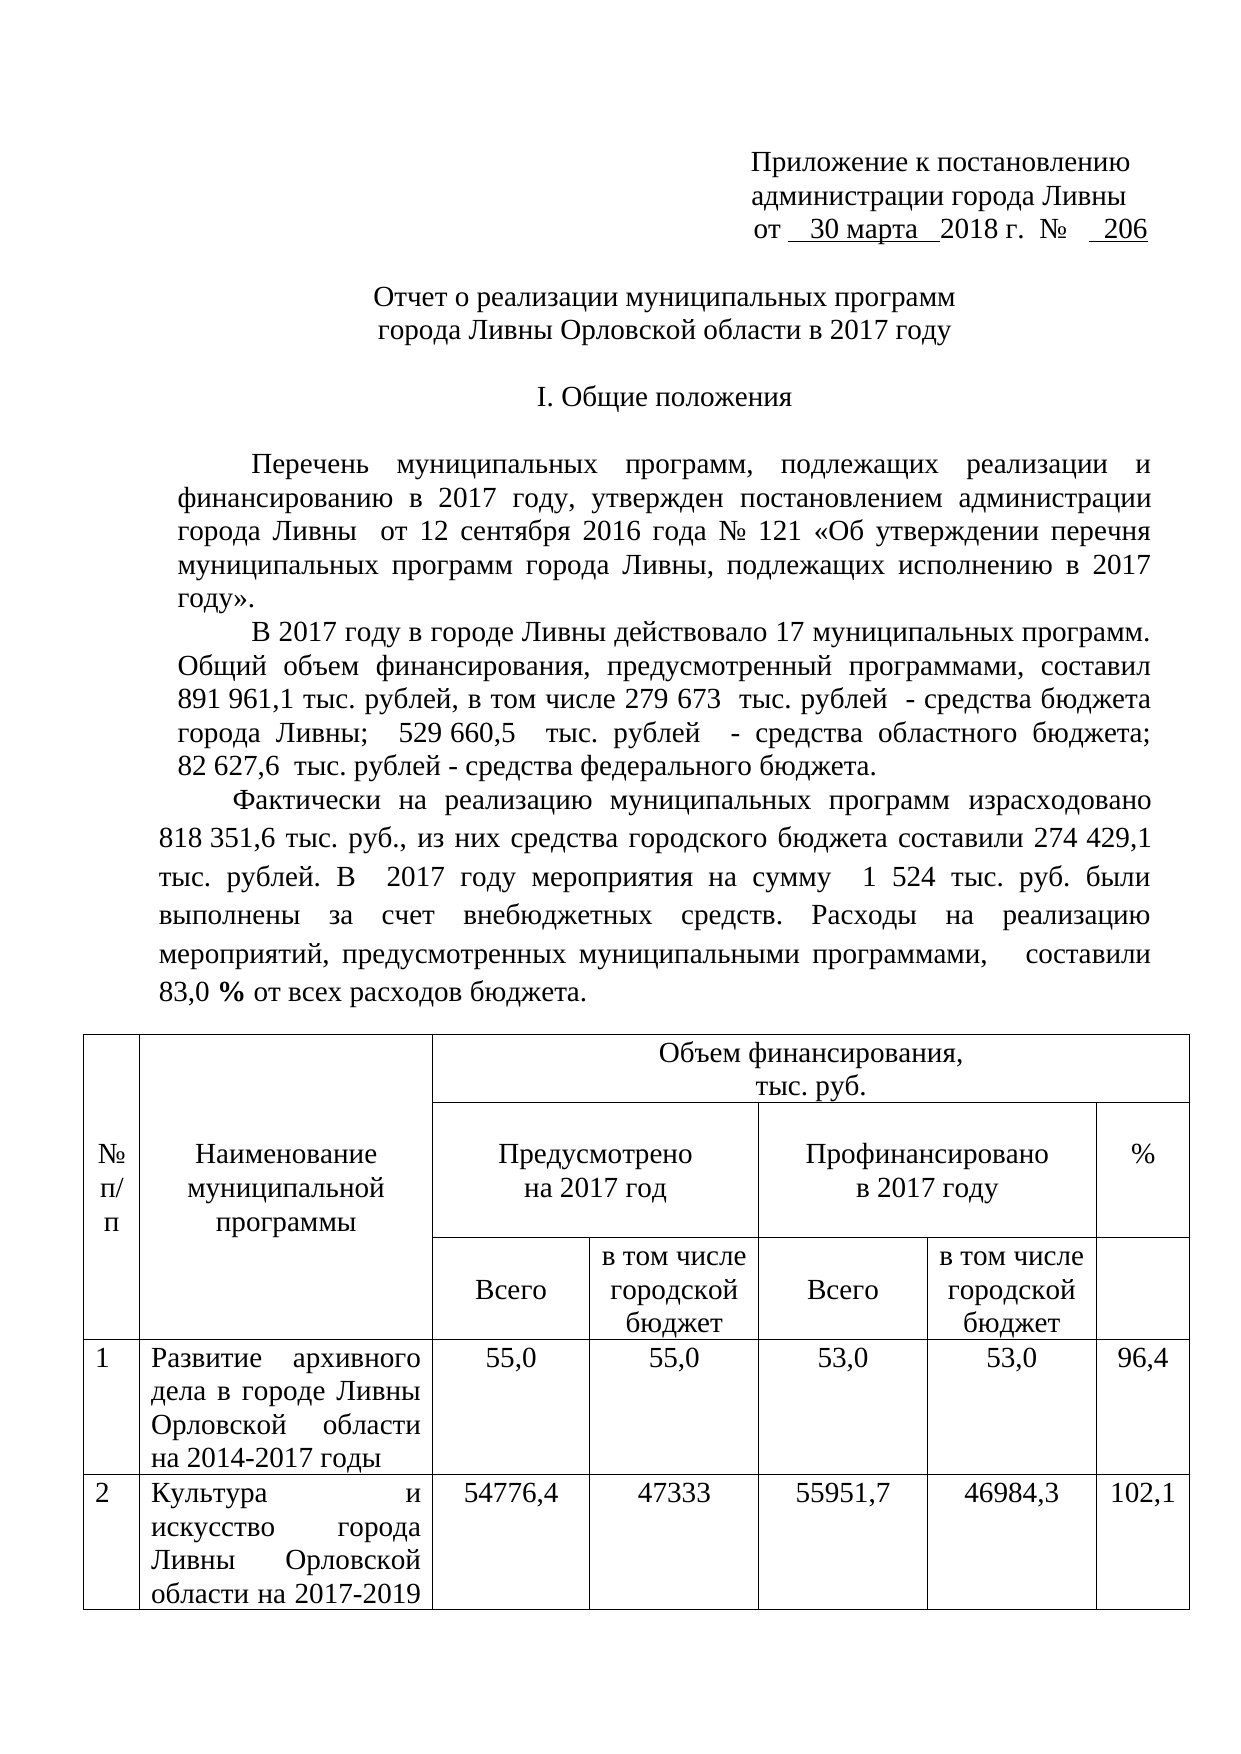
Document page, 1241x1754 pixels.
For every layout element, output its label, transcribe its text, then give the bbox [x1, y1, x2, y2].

text Общие положения [177, 379, 1152, 413]
table_cell 53,0 [759, 1340, 927, 1474]
table_cell Всего [759, 1238, 927, 1339]
table_cell Развитие архивного дела в городе Ливны Орловской области на 2014-2017 годы [140, 1340, 432, 1474]
table_cell 55,0 [433, 1340, 589, 1474]
table_cell в том числе городской бюджет [590, 1238, 758, 1339]
table_cell Предусмотрено на 2017 год [433, 1103, 758, 1237]
text Отчет о реализации муниципальных программ [177, 279, 1152, 312]
text В 2017 году в городе Ливны действовало 17 муниципальных программ. Общий объем финансирования, предусмотренный программами, составил 891 961,1 тыс. рублей, в том числе 279 673 тыс. рублей - средства бюджета города Ливны; 529 660,5 тыс. рублей - средства областного бюджета; 82 627,6 тыс. рублей - средства федерального бюджета. [177, 614, 1152, 782]
table_cell Профинансировано в 2017 году [759, 1103, 1096, 1237]
table_cell 96,4 [1097, 1340, 1189, 1474]
table_cell 1 [84, 1340, 139, 1474]
text города Ливны Орловской области в 2017 году [177, 312, 1152, 346]
table_cell [1097, 1238, 1189, 1339]
table_cell Всего [433, 1238, 589, 1339]
table_cell 2 [84, 1475, 139, 1609]
table_cell 55,0 [590, 1340, 758, 1474]
text от 30 марта 2018 г. № 206 [177, 212, 1152, 245]
table_header Объем финансирования, тыс. руб. [433, 1035, 1189, 1102]
text администрации города Ливны [620, 178, 1152, 212]
table_cell 47333 [590, 1475, 758, 1609]
table_cell 55951,7 [759, 1475, 927, 1609]
table_cell в том числе городской бюджет [928, 1238, 1096, 1339]
table_cell 46984,3 [928, 1475, 1096, 1609]
text Фактически на реализацию муниципальных программ израсходовано 818 351,6 тыс. руб., из них средства городского бюджета составили 274 429,1 тыс. рублей. В 2017 году мероприятия на сумму 1 524 тыс. руб. были выполнены за счет внебюджетных средств. Расходы на реализацию мероприятий, предусмотренных муниципальными программами, составили 83,0 % от всех расходов бюджета. [158, 782, 1152, 1008]
table_cell 53,0 [928, 1340, 1096, 1474]
text Приложение к постановлению [620, 144, 1152, 178]
table_header Наименование муниципальной программы [140, 1035, 432, 1339]
table_cell 54776,4 [433, 1475, 589, 1609]
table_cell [140, 1475, 432, 1609]
table_cell 102,1 [1097, 1475, 1189, 1609]
table_cell % [1097, 1103, 1189, 1237]
text Перечень муниципальных программ, подлежащих реализации и финансированию в 2017 году, утвержден постановлением администрации города Ливны от 12 сентября 2016 года № 121 «Об утверждении перечня муниципальных программ города Ливны, подлежащих исполнению в 2017 году». [177, 446, 1152, 614]
table_header № п/п [84, 1035, 139, 1339]
